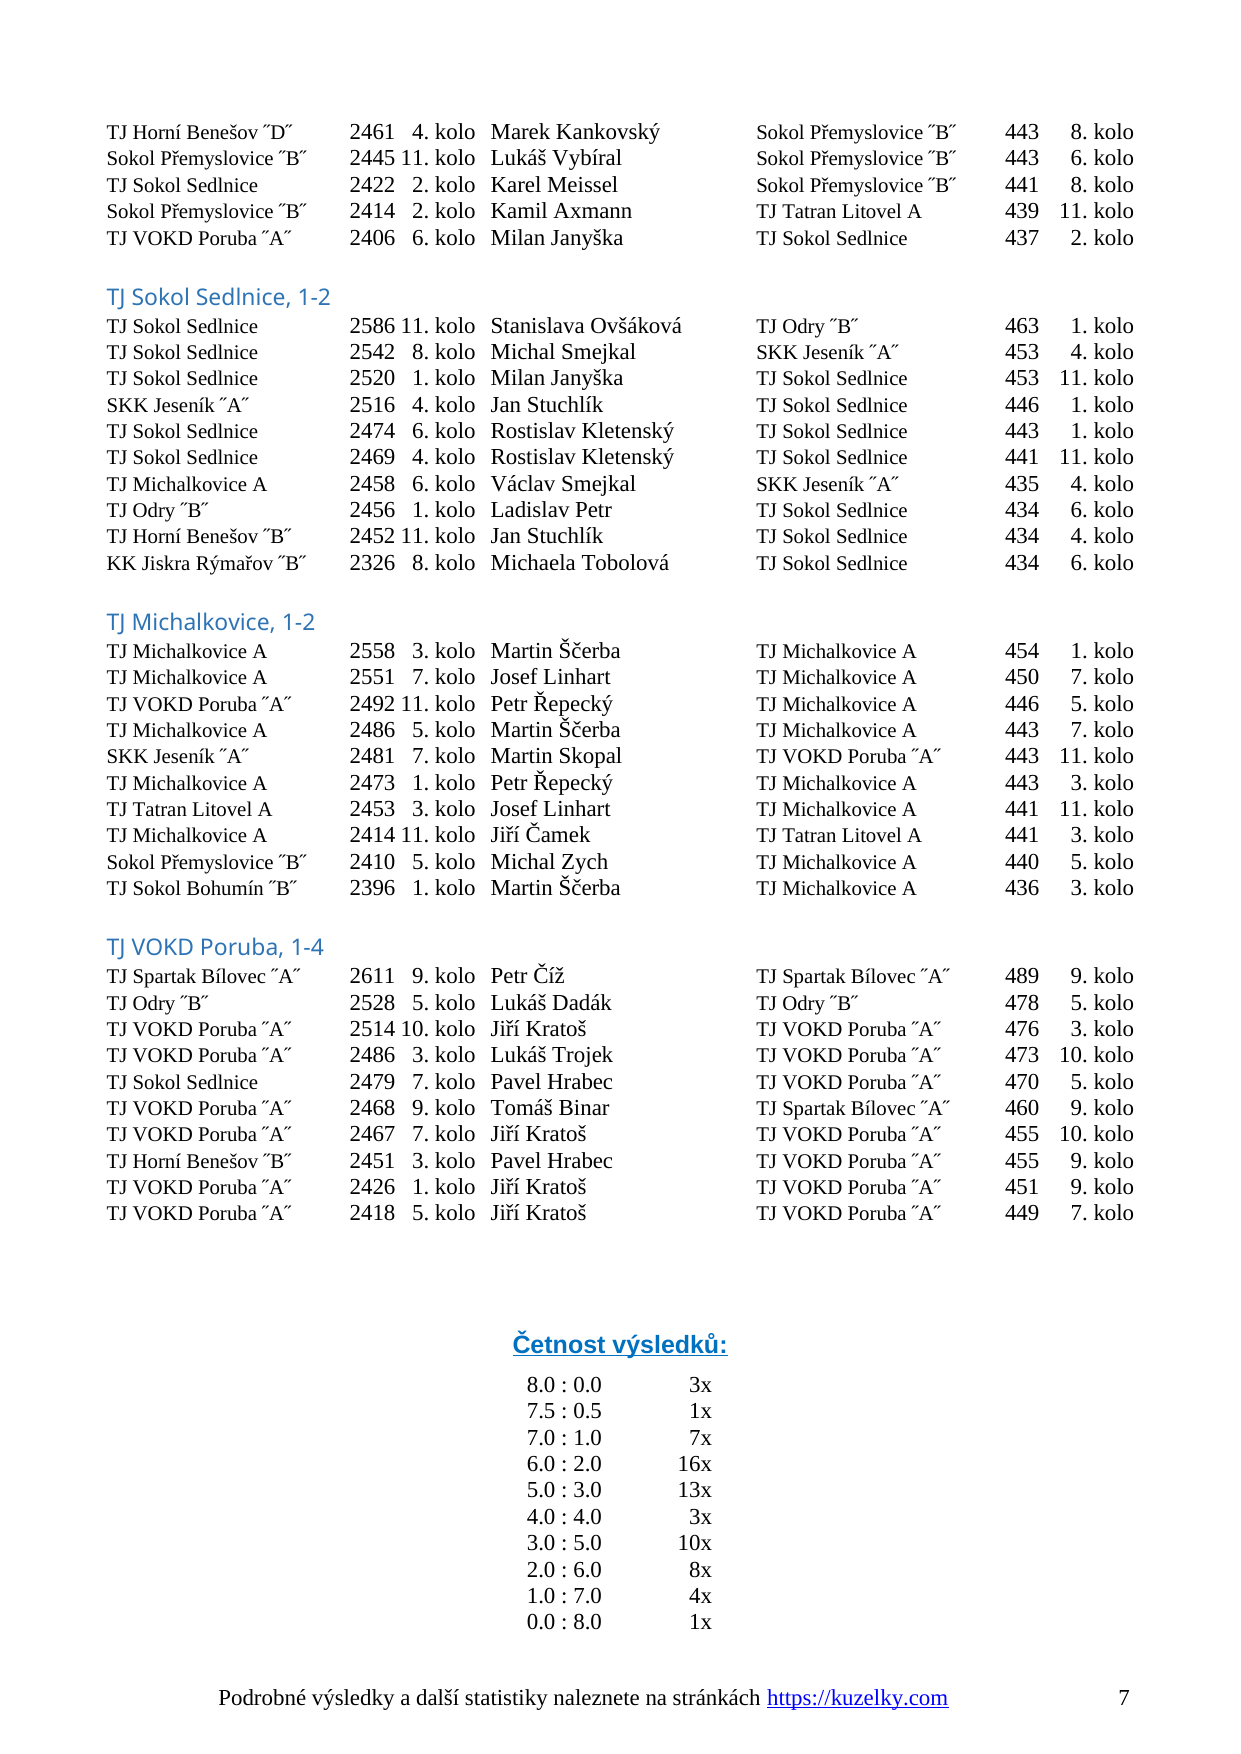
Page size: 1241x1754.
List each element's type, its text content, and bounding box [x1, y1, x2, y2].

text TJ Michalkovice A 2558 3. kolo Martin Ščerba TJ Michalkovice A 454 1. kolo [106, 637, 1134, 663]
text KK Jiskra Rýmařov ˝B˝ 2326 8. kolo Michaela Tobolová TJ Sokol Sedlnice 434 6. kolo [106, 549, 1134, 575]
text TJ VOKD Poruba ˝A˝ 2426 1. kolo Jiří Kratoš TJ VOKD Poruba ˝A˝ 451 9. kolo [106, 1173, 1134, 1199]
text 3.0 : 5.0 10x [106, 1529, 1134, 1556]
text TJ Odry ˝B˝ 2456 1. kolo Ladislav Petr TJ Sokol Sedlnice 434 6. kolo [106, 496, 1134, 522]
text TJ Michalkovice A 2486 5. kolo Martin Ščerba TJ Michalkovice A 443 7. kolo [106, 716, 1134, 742]
text TJ Spartak Bílovec ˝A˝ 2611 9. kolo Petr Číž TJ Spartak Bílovec ˝A˝ 489 9. kolo [106, 962, 1134, 989]
text 4.0 : 4.0 3x [106, 1503, 1134, 1529]
subtitle TJ VOKD Poruba, 1-4 [106, 931, 1134, 962]
text 2.0 : 6.0 8x [106, 1556, 1134, 1582]
text TJ VOKD Poruba ˝A˝ 2467 7. kolo Jiří Kratoš TJ VOKD Poruba ˝A˝ 455 10. kolo [106, 1120, 1134, 1147]
text TJ Sokol Sedlnice 2586 11. kolo Stanislava Ovšáková TJ Odry ˝B˝ 463 1. kolo [106, 312, 1134, 338]
text TJ Michalkovice A 2473 1. kolo Petr Řepecký TJ Michalkovice A 443 3. kolo [106, 769, 1134, 795]
text TJ VOKD Poruba ˝A˝ 2418 5. kolo Jiří Kratoš TJ VOKD Poruba ˝A˝ 449 7. kolo [106, 1199, 1134, 1226]
text TJ Michalkovice A 2458 6. kolo Václav Smejkal SKK Jeseník ˝A˝ 435 4. kolo [106, 470, 1134, 496]
text Sokol Přemyslovice ˝B˝ 2414 2. kolo Kamil Axmann TJ Tatran Litovel A 439 11. kolo [106, 197, 1134, 223]
text TJ Michalkovice A 2414 11. kolo Jiří Čamek TJ Tatran Litovel A 441 3. kolo [106, 821, 1134, 848]
text Četnost výsledků: [94, 1330, 1145, 1359]
text TJ Tatran Litovel A 2453 3. kolo Josef Linhart TJ Michalkovice A 441 11. kolo [106, 795, 1134, 821]
text TJ VOKD Poruba ˝A˝ 2492 11. kolo Petr Řepecký TJ Michalkovice A 446 5. kolo [106, 690, 1134, 716]
text TJ Horní Benešov ˝B˝ 2451 3. kolo Pavel Hrabec TJ VOKD Poruba ˝A˝ 455 9. kolo [106, 1147, 1134, 1173]
text TJ Horní Benešov ˝D˝ 2461 4. kolo Marek Kankovský Sokol Přemyslovice ˝B˝ 443 8. kolo [106, 118, 1134, 144]
subtitle TJ Sokol Sedlnice, 1-2 [106, 280, 1134, 312]
text TJ VOKD Poruba ˝A˝ 2514 10. kolo Jiří Kratoš TJ VOKD Poruba ˝A˝ 476 3. kolo [106, 1015, 1134, 1041]
text TJ Sokol Sedlnice 2474 6. kolo Rostislav Kletenský TJ Sokol Sedlnice 443 1. kolo [106, 417, 1134, 443]
text Sokol Přemyslovice ˝B˝ 2445 11. kolo Lukáš Vybíral Sokol Přemyslovice ˝B˝ 443 6. kolo [106, 144, 1134, 171]
text 1.0 : 7.0 4x [106, 1582, 1134, 1608]
text TJ Odry ˝B˝ 2528 5. kolo Lukáš Dadák TJ Odry ˝B˝ 478 5. kolo [106, 989, 1134, 1015]
text TJ VOKD Poruba ˝A˝ 2468 9. kolo Tomáš Binar TJ Spartak Bílovec ˝A˝ 460 9. kolo [106, 1094, 1134, 1120]
text 7.5 : 0.5 1x [106, 1397, 1134, 1424]
text 7.0 : 1.0 7x [106, 1424, 1134, 1450]
text 6.0 : 2.0 16x [106, 1450, 1134, 1477]
text TJ Sokol Bohumín ˝B˝ 2396 1. kolo Martin Ščerba TJ Michalkovice A 436 3. kolo [106, 874, 1134, 901]
text SKK Jeseník ˝A˝ 2481 7. kolo Martin Skopal TJ VOKD Poruba ˝A˝ 443 11. kolo [106, 742, 1134, 769]
text TJ Sokol Sedlnice 2520 1. kolo Milan Janyška TJ Sokol Sedlnice 453 11. kolo [106, 364, 1134, 391]
text SKK Jeseník ˝A˝ 2516 4. kolo Jan Stuchlík TJ Sokol Sedlnice 446 1. kolo [106, 391, 1134, 417]
text TJ Sokol Sedlnice 2469 4. kolo Rostislav Kletenský TJ Sokol Sedlnice 441 11. kolo [106, 443, 1134, 470]
text 8.0 : 0.0 3x [106, 1371, 1134, 1397]
text 5.0 : 3.0 13x [106, 1477, 1134, 1503]
text TJ Michalkovice A 2551 7. kolo Josef Linhart TJ Michalkovice A 450 7. kolo [106, 663, 1134, 690]
text TJ Sokol Sedlnice 2479 7. kolo Pavel Hrabec TJ VOKD Poruba ˝A˝ 470 5. kolo [106, 1068, 1134, 1094]
subtitle TJ Michalkovice, 1-2 [106, 606, 1134, 637]
text TJ VOKD Poruba ˝A˝ 2406 6. kolo Milan Janyška TJ Sokol Sedlnice 437 2. kolo [106, 223, 1134, 250]
text Sokol Přemyslovice ˝B˝ 2410 5. kolo Michal Zych TJ Michalkovice A 440 5. kolo [106, 848, 1134, 874]
text TJ VOKD Poruba ˝A˝ 2486 3. kolo Lukáš Trojek TJ VOKD Poruba ˝A˝ 473 10. kolo [106, 1041, 1134, 1068]
text 0.0 : 8.0 1x [106, 1608, 1134, 1635]
text TJ Horní Benešov ˝B˝ 2452 11. kolo Jan Stuchlík TJ Sokol Sedlnice 434 4. kolo [106, 522, 1134, 549]
text TJ Sokol Sedlnice 2542 8. kolo Michal Smejkal SKK Jeseník ˝A˝ 453 4. kolo [106, 338, 1134, 364]
text TJ Sokol Sedlnice 2422 2. kolo Karel Meissel Sokol Přemyslovice ˝B˝ 441 8. kolo [106, 171, 1134, 197]
